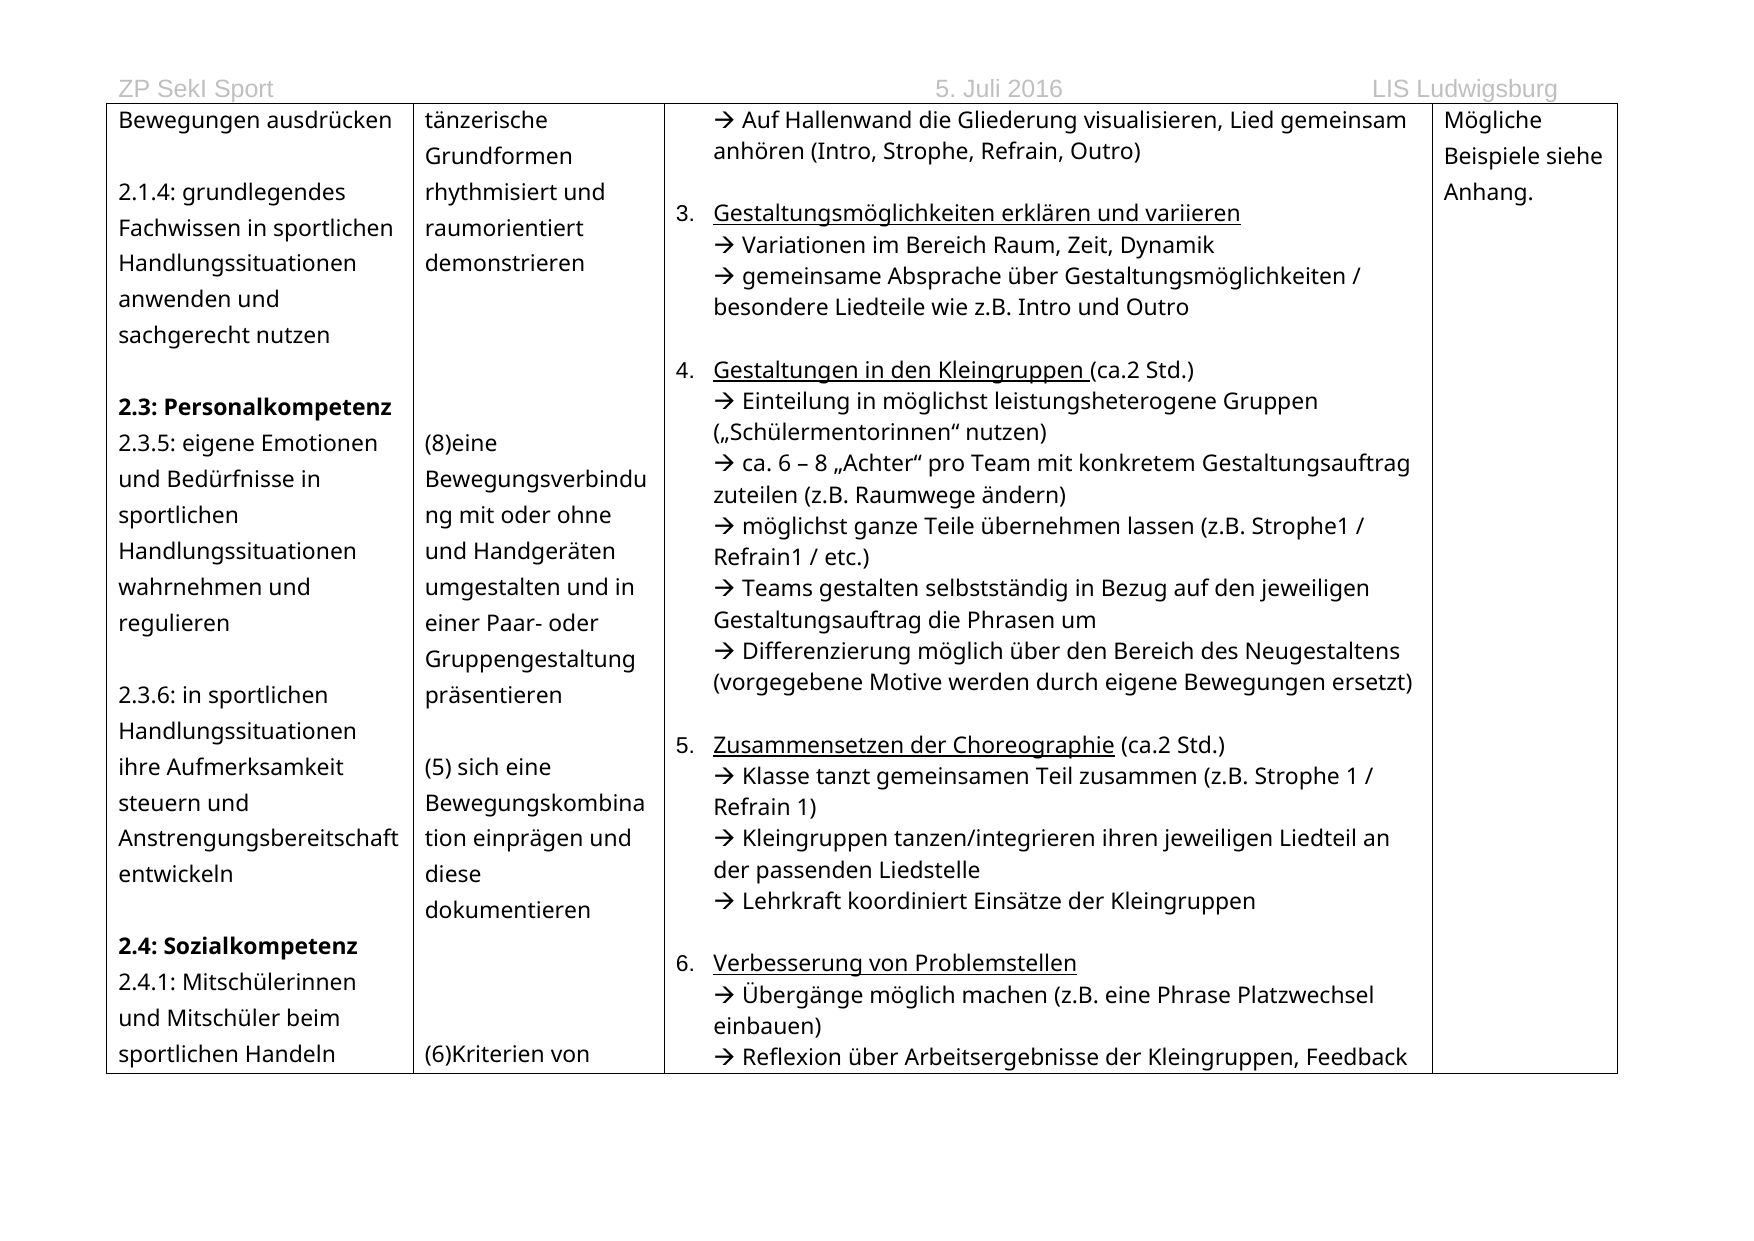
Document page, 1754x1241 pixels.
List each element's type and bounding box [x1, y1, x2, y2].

table_cell [665, 104, 1432, 1072]
table_cell [1433, 104, 1617, 1072]
table_cell [107, 104, 413, 1072]
table_cell [414, 104, 664, 1072]
